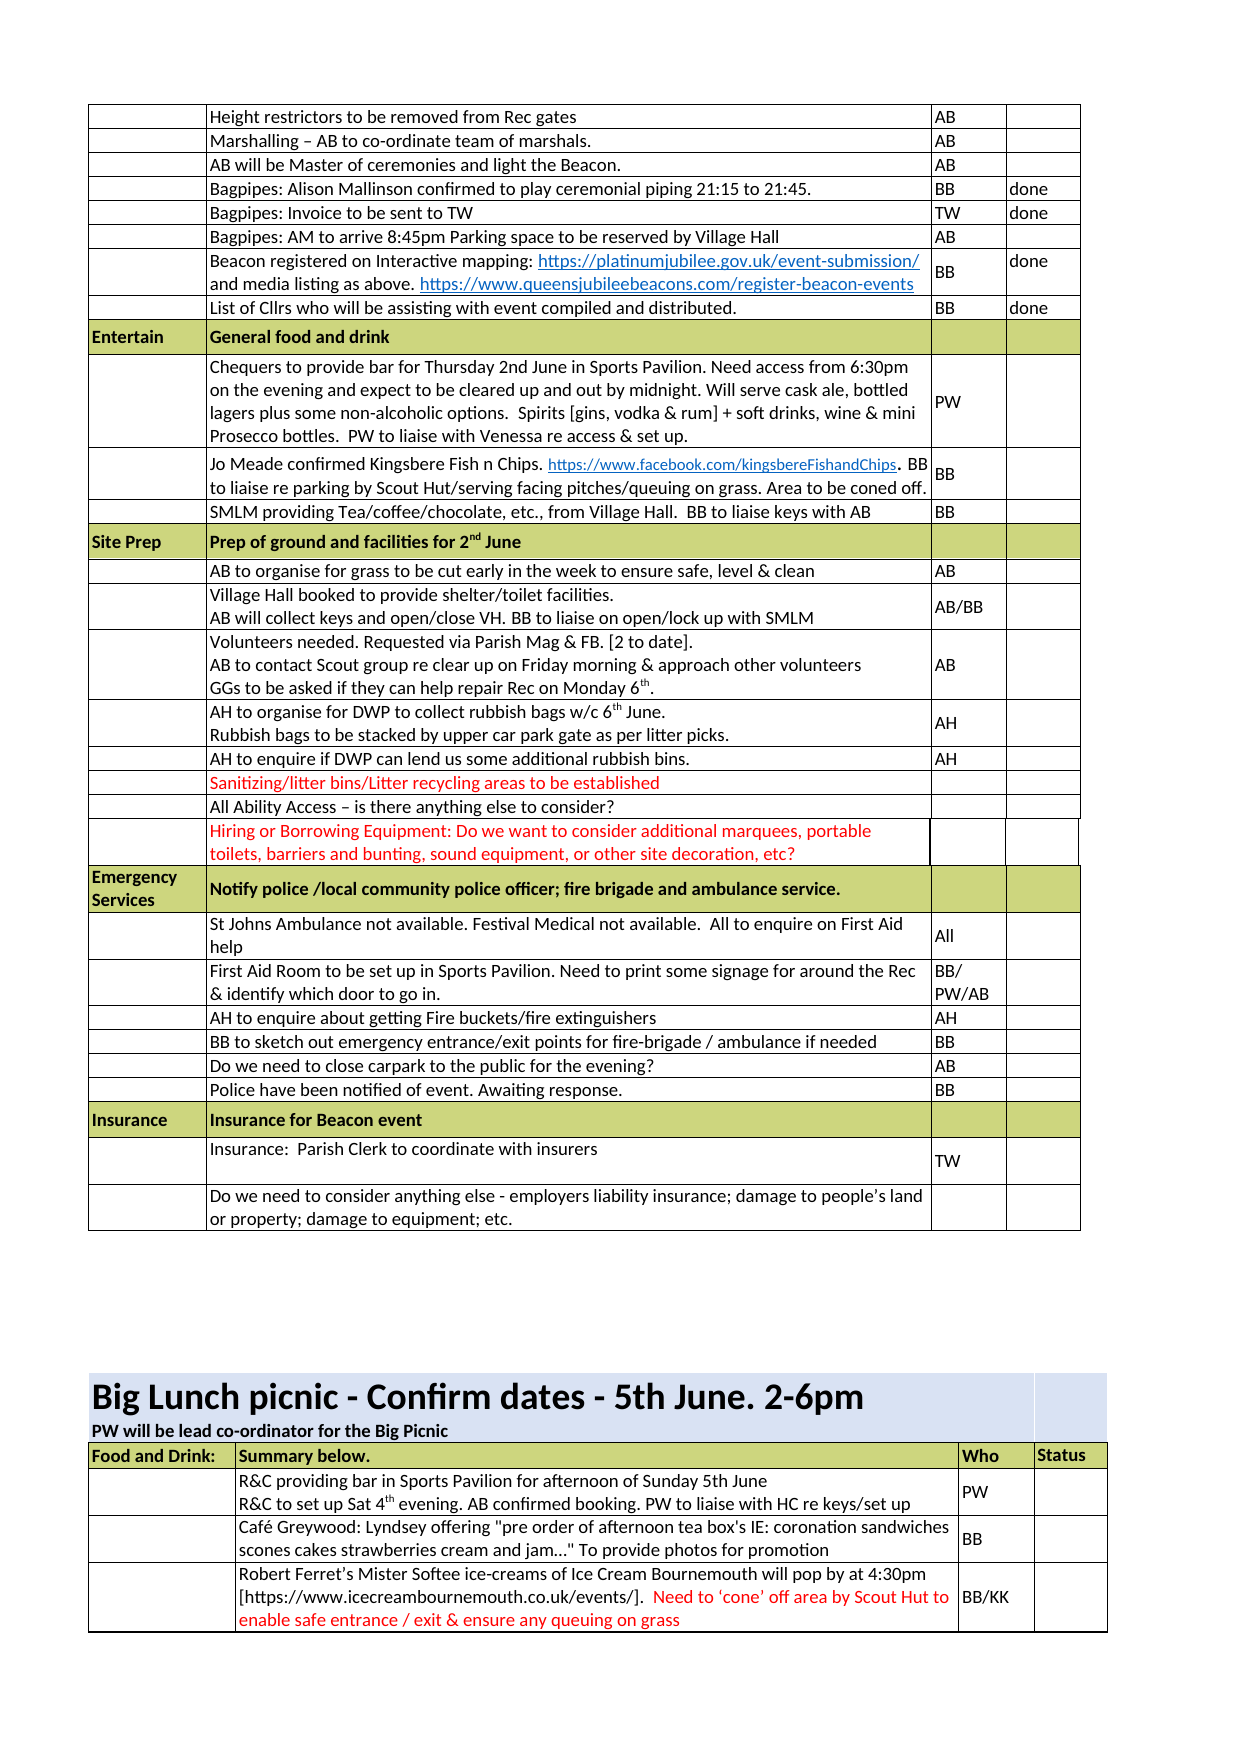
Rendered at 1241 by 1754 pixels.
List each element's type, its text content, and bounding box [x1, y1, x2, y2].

table_cell [89, 584, 206, 629]
table_cell All [932, 913, 1006, 958]
table_cell AB [932, 129, 1006, 152]
table_cell [1007, 1054, 1080, 1077]
table_cell [932, 524, 1006, 558]
table_cell [1007, 1138, 1080, 1183]
table_cell BB [959, 1516, 1034, 1562]
table_cell BB [932, 1030, 1006, 1053]
table_cell BB to sketch out emergency entrance/exit points for fire-brigade / ambulance if needed [207, 1030, 931, 1053]
table_cell [89, 177, 206, 200]
table_cell AH to enquire about getting Fire buckets/fire extinguishers [207, 1006, 931, 1029]
table_cell BB [932, 448, 1006, 499]
table_cell All Ability Access – is there anything else to consider? [207, 795, 931, 818]
table_cell St Johns Ambulance not available. Festival Medical not available. All to enquire on First Aid help [207, 913, 931, 958]
table_cell TW [932, 1138, 1006, 1183]
table_cell [89, 1054, 206, 1077]
table_cell [89, 153, 206, 176]
table_cell General food and drink [207, 320, 931, 354]
table_cell Chequers to provide bar for Thursday 2nd June in Sports Pavilion. Need access from 6:30pm on the evening and expect to be cleared up and out by midnight. Will serve cask ale, bottled lagers plus some non-alcoholic options. Spirits [gins, vodka & rum] + soft drinks, wine & mini Prosecco bottles. PW to liaise with Venessa re access & set up. [207, 355, 931, 447]
table_cell BB [932, 500, 1006, 523]
table_cell [89, 1006, 206, 1029]
table_cell Police have been notified of event. Awaiting response. [207, 1078, 931, 1101]
table_cell done [1007, 201, 1080, 224]
table_cell AB [932, 153, 1006, 176]
table_cell Prep of ground and facilities for 2nd June [207, 524, 931, 558]
table_cell [1007, 448, 1080, 499]
table_cell [1007, 500, 1080, 523]
table_cell [89, 1185, 206, 1230]
table_cell PW [959, 1469, 1034, 1515]
table_cell [89, 1078, 206, 1101]
table_cell [1007, 960, 1080, 1005]
table_cell AB [932, 560, 1006, 582]
table_cell Sanitizing/litter bins/Litter recycling areas to be established [207, 771, 931, 794]
table_cell [1007, 913, 1080, 958]
table_cell [89, 747, 206, 770]
table_cell [1007, 355, 1080, 447]
table_cell Notify police /local community police officer; fire brigade and ambulance service. [207, 866, 931, 912]
table_cell Bagpipes: Alison Mallinson confirmed to play ceremonial piping 21:15 to 21:45. [207, 177, 931, 200]
table_header Big Lunch picnic - Confirm dates - 5th June. 2-6pm PW will be lead co-ordinator for the Big Picnic [89, 1373, 1034, 1442]
table_cell BB [932, 296, 1006, 319]
table_cell Marshalling – AB to co-ordinate team of marshals. [207, 129, 931, 152]
table_cell Bagpipes: AM to arrive 8:45pm Parking space to be reserved by Village Hall [207, 225, 931, 248]
table_cell [89, 296, 206, 319]
table_cell Beacon registered on Interactive mapping: https://platinumjubilee.gov.uk/event-submission/ and media listing as above. https://www.queensjubileebeacons.com/register-beacon-events [207, 249, 931, 295]
table_cell Robert Ferret’s Mister Softee ice-creams of Ice Cream Bournemouth will pop by at 4:30pm [https://www.icecreambournemouth.co.uk/events/]. Need to ‘cone’ off area by Scout Hut to enable safe entrance / exit & ensure any queuing on grass [236, 1563, 958, 1631]
table_cell [1007, 105, 1080, 128]
table_cell [89, 355, 206, 447]
table_cell PW [932, 355, 1006, 447]
table_cell BB/KK [959, 1563, 1034, 1631]
table_cell AB [932, 105, 1006, 128]
table_cell [89, 448, 206, 499]
table_cell [89, 1469, 235, 1515]
table_cell SMLM providing Tea/coffee/chocolate, etc., from Village Hall. BB to liaise keys with AB [207, 500, 931, 523]
table_cell [1007, 320, 1080, 354]
table_cell [1007, 1078, 1080, 1101]
table_cell Site Prep [89, 524, 206, 558]
table_cell [1007, 795, 1080, 818]
table_cell [1007, 771, 1080, 794]
table_cell [1007, 700, 1080, 746]
table_cell Summary below. [236, 1443, 958, 1468]
table_cell [89, 500, 206, 523]
table_cell Status [1035, 1443, 1107, 1468]
table_cell Height restrictors to be removed from Rec gates [207, 105, 931, 128]
table_cell Entertain [89, 320, 206, 354]
table_cell AH to organise for DWP to collect rubbish bags w/c 6th June. Rubbish bags to be stacked by upper car park gate as per litter picks. [207, 700, 931, 746]
table_cell [1007, 524, 1080, 558]
table_cell Do we need to consider anything else - employers liability insurance; damage to people’s land or property; damage to equipment; etc. [207, 1185, 931, 1230]
table_cell [1007, 1102, 1080, 1137]
table_cell [1035, 1563, 1107, 1631]
table_cell [1007, 153, 1080, 176]
table_cell Bagpipes: Invoice to be sent to TW [207, 201, 931, 224]
table_cell Volunteers needed. Requested via Parish Mag & FB. [2 to date]. AB to contact Scout group re clear up on Friday morning & approach other volunteers GGs to be asked if they can help repair Rec on Monday 6th. [207, 630, 931, 699]
table_cell List of Cllrs who will be assisting with event compiled and distributed. [207, 296, 931, 319]
table_cell BB/PW/AB [932, 960, 1006, 1005]
table_cell [932, 866, 1006, 912]
table_cell Who [959, 1443, 1034, 1468]
table_cell [1007, 129, 1080, 152]
table_cell AH [932, 700, 1006, 746]
table_cell Hiring or Borrowing Equipment: Do we want to consider additional marquees, portable toilets, barriers and bunting, sound equipment, or other site decoration, etc? [207, 819, 929, 865]
table_cell [932, 1102, 1006, 1137]
table_cell [1035, 1516, 1107, 1562]
table_cell [932, 771, 1006, 794]
table_cell [1007, 1030, 1080, 1053]
table_cell done [1007, 296, 1080, 319]
table_cell TW [932, 201, 1006, 224]
table_cell [89, 1516, 235, 1562]
table_cell Do we need to close carpark to the public for the evening? [207, 1054, 931, 1077]
table_cell [932, 795, 1006, 818]
table_cell AH [932, 747, 1006, 770]
table_cell [89, 249, 206, 295]
table_cell [89, 225, 206, 248]
table_cell Jo Meade confirmed Kingsbere Fish n Chips. https://www.facebook.com/kingsbereFishandChips. BB to liaise re parking by Scout Hut/serving facing pitches/queuing on grass. Area to be coned off. [207, 448, 931, 499]
table_cell Insurance for Beacon event [207, 1102, 931, 1137]
table_cell [1007, 630, 1080, 699]
table_cell [932, 320, 1006, 354]
table_cell R&C providing bar in Sports Pavilion for afternoon of Sunday 5th June R&C to set up Sat 4th evening. AB confirmed booking. PW to liaise with HC re keys/set up [236, 1469, 958, 1515]
table_cell [89, 201, 206, 224]
table_cell [932, 1185, 1006, 1230]
table_cell [89, 560, 206, 582]
table_cell [89, 700, 206, 746]
table_cell [89, 960, 206, 1005]
table_cell [1007, 560, 1080, 582]
table_cell [89, 105, 206, 128]
table_cell Emergency Services [89, 866, 206, 912]
table_cell AB [932, 630, 1006, 699]
table_cell [89, 771, 206, 794]
table_cell done [1007, 249, 1080, 295]
table_cell [1007, 1185, 1080, 1230]
table_cell AH [932, 1006, 1006, 1029]
table_cell [89, 129, 206, 152]
table_cell BB [932, 1078, 1006, 1101]
table_cell [1007, 866, 1080, 912]
table_cell AB to organise for grass to be cut early in the week to ensure safe, level & clean [207, 560, 931, 582]
table_cell [1006, 819, 1078, 865]
table_cell [89, 795, 206, 818]
table_cell [1007, 225, 1080, 248]
table_header [1035, 1373, 1107, 1442]
table_cell AB will be Master of ceremonies and light the Beacon. [207, 153, 931, 176]
table_cell Café Greywood: Lyndsey offering "pre order of afternoon tea box's IE: coronation sandwiches scones cakes strawberries cream and jam…" To provide photos for promotion [236, 1516, 958, 1562]
table_cell AB/BB [932, 584, 1006, 629]
table_cell AH to enquire if DWP can lend us some additional rubbish bins. [207, 747, 931, 770]
table_cell Insurance [89, 1102, 206, 1137]
table_cell First Aid Room to be set up in Sports Pavilion. Need to print some signage for around the Rec & identify which door to go in. [207, 960, 931, 1005]
table_cell AB [932, 225, 1006, 248]
table_cell Insurance: Parish Clerk to coordinate with insurers [207, 1138, 931, 1183]
table_cell [931, 819, 1005, 865]
table_cell Village Hall booked to provide shelter/toilet facilities. AB will collect keys and open/close VH. BB to liaise on open/lock up with SMLM [207, 584, 931, 629]
table_cell done [1007, 177, 1080, 200]
table_cell [89, 630, 206, 699]
table_cell BB [932, 177, 1006, 200]
table_cell AB [932, 1054, 1006, 1077]
table_cell Food and Drink: [89, 1443, 235, 1468]
table_cell [89, 913, 206, 958]
table_cell [89, 1030, 206, 1053]
table_cell [89, 1563, 235, 1631]
table_cell [1007, 747, 1080, 770]
table_cell [1007, 584, 1080, 629]
table_cell BB [932, 249, 1006, 295]
table_cell [89, 1138, 206, 1183]
table_cell [89, 819, 206, 865]
table_cell [1007, 1006, 1080, 1029]
table_cell [1035, 1469, 1107, 1515]
